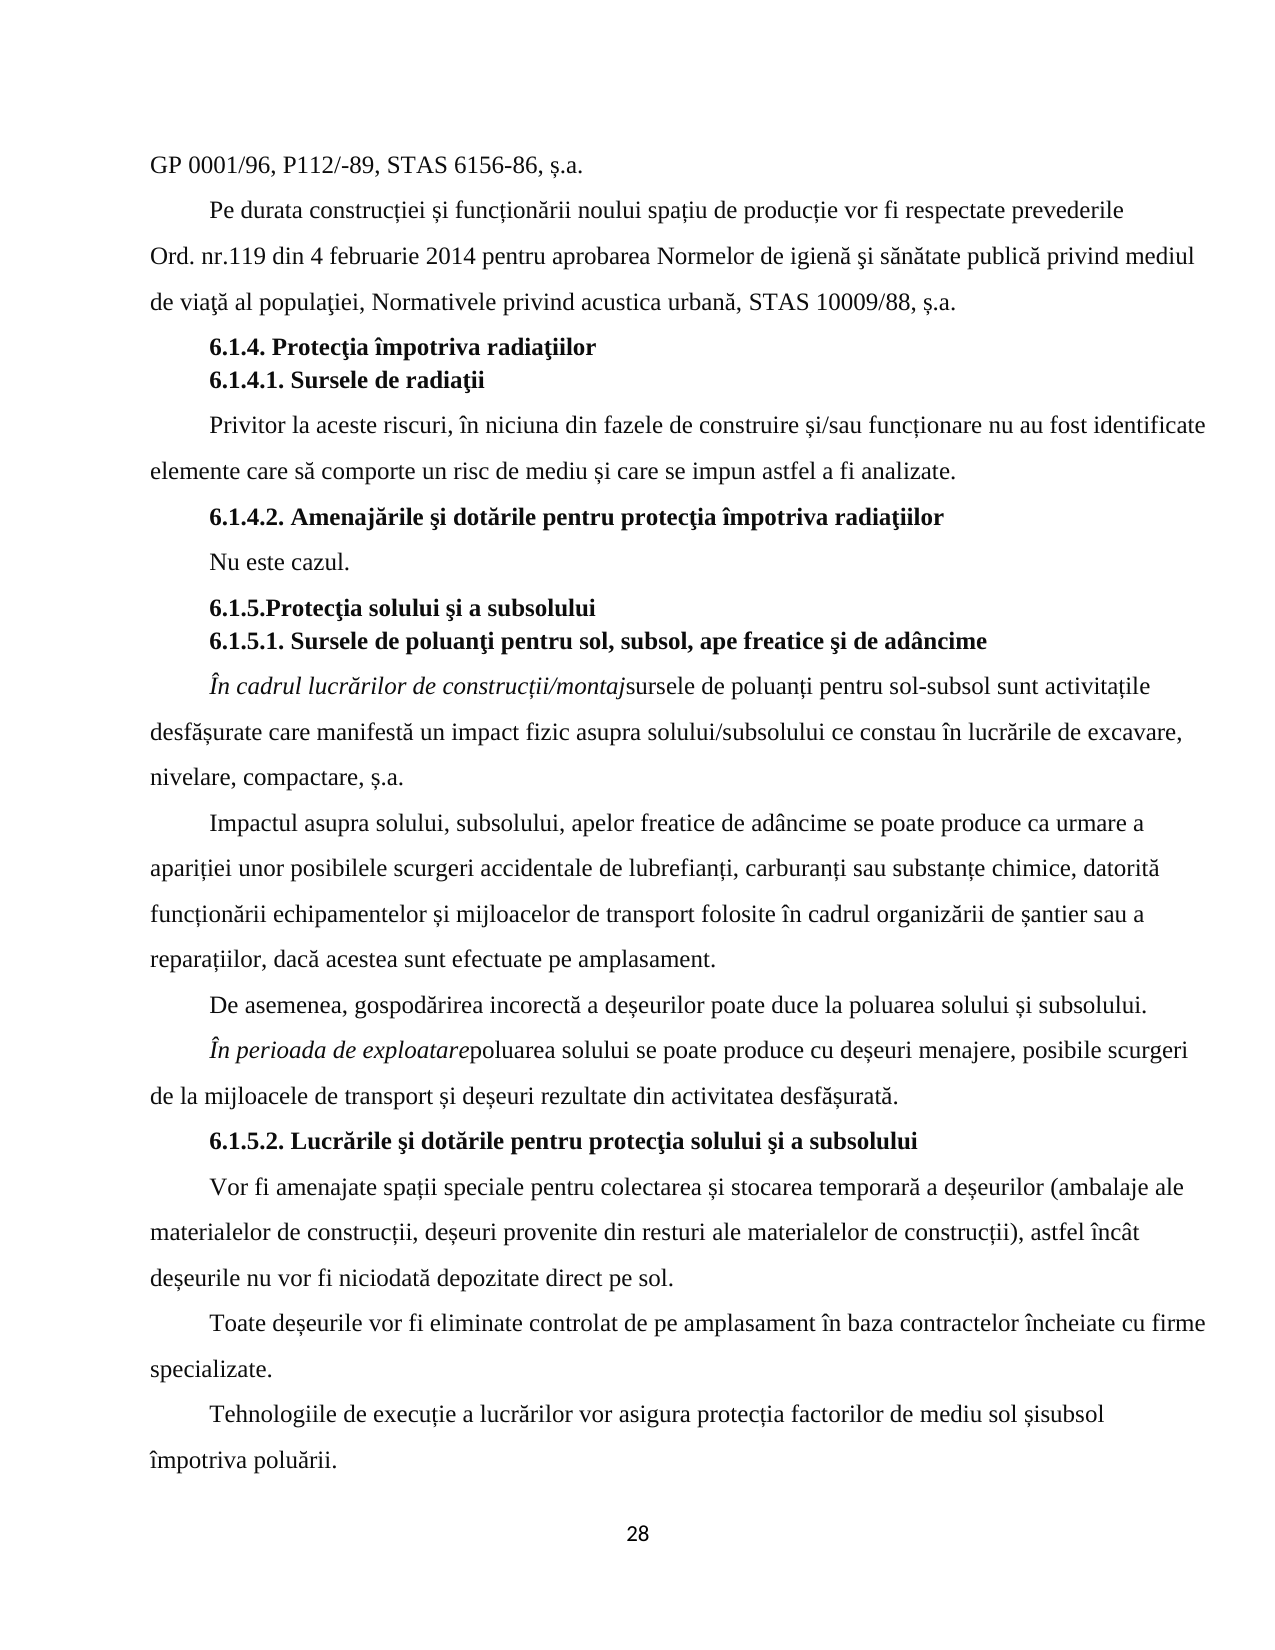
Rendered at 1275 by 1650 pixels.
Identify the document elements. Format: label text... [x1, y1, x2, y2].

text Vor fi amenajate spații speciale pentru colectarea și stocarea temporară a deșeurilor (ambalaje ale [150, 1172, 1213, 1201]
text elemente care să comporte un risc de mediu și care se impun astfel a fi analizate. [150, 456, 1213, 485]
text 6.1.4.2. Amenajările şi dotările pentru protecţia împotriva radiaţiilor [150, 502, 1213, 530]
text de viaţă al populaţiei, Normativele privind acustica urbană, STAS 10009/88, ș.a. [150, 287, 1213, 315]
text materialelor de construcții, deșeuri provenite din resturi ale materialelor de construcții), astfel încât [150, 1217, 1213, 1246]
text 6.1.5.1. Sursele de poluanţi pentru sol, subsol, ape freatice şi de adâncime [150, 626, 1213, 654]
text apariției unor posibilele scurgeri accidentale de lubrefianți, carburanți sau substanțe chimice, datorită [150, 853, 1213, 882]
text Impactul asupra solului, subsolului, apelor freatice de adâncime se poate produce ca urmare a [150, 808, 1213, 837]
text împotriva poluării. [150, 1445, 1213, 1474]
text specializate. [150, 1354, 1213, 1383]
text Ord. nr.119 din 4 februarie 2014 pentru aprobarea Normelor de igienă şi sănătate publică privind mediul [150, 241, 1213, 270]
text Pe durata construcției și funcționării noului spațiu de producție vor fi respectate prevederile [150, 196, 1213, 224]
text Privitor la aceste riscuri, în niciuna din fazele de construire și/sau funcționare nu au fost identificate [150, 411, 1213, 439]
text 6.1.5.Protecţia solului şi a subsolului [150, 593, 1213, 621]
text reparațiilor, dacă acestea sunt efectuate pe amplasament. [150, 944, 1213, 973]
text desfășurate care manifestă un impact fizic asupra solului/subsolului ce constau în lucrările de excavare, [150, 717, 1213, 746]
text De asemenea, gospodărirea incorectă a deșeurilor poate duce la poluarea solului și subsolului. [150, 990, 1213, 1019]
text Toate deșeurile vor fi eliminate controlat de pe amplasament în baza contractelor încheiate cu firme [150, 1308, 1213, 1337]
text nivelare, compactare, ș.a. [150, 762, 1213, 791]
text deșeurile nu vor fi niciodată depozitate direct pe sol. [150, 1263, 1213, 1292]
text funcționării echipamentelor și mijloacelor de transport folosite în cadrul organizării de șantier sau a [150, 899, 1213, 928]
text În cadrul lucrărilor de construcții/montajsursele de poluanți pentru sol-subsol sunt activitațile [150, 671, 1213, 700]
text 6.1.4. Protecţia împotriva radiaţiilor [150, 332, 1213, 361]
text 6.1.4.1. Sursele de radiaţii [150, 365, 1213, 394]
text Tehnologiile de execuție a lucrărilor vor asigura protecția factorilor de mediu sol șisubsol [150, 1399, 1213, 1428]
text GP 0001/96, P112/-89, STAS 6156-86, ș.a. [150, 150, 1213, 179]
text În perioada de exploatarepoluarea solului se poate produce cu deșeuri menajere, posibile scurgeri [150, 1035, 1213, 1064]
text de la mijloacele de transport și deșeuri rezultate din activitatea desfășurată. [150, 1081, 1213, 1110]
text 6.1.5.2. Lucrările şi dotările pentru protecţia solului şi a subsolului [150, 1126, 1213, 1155]
text Nu este cazul. [150, 547, 1213, 576]
